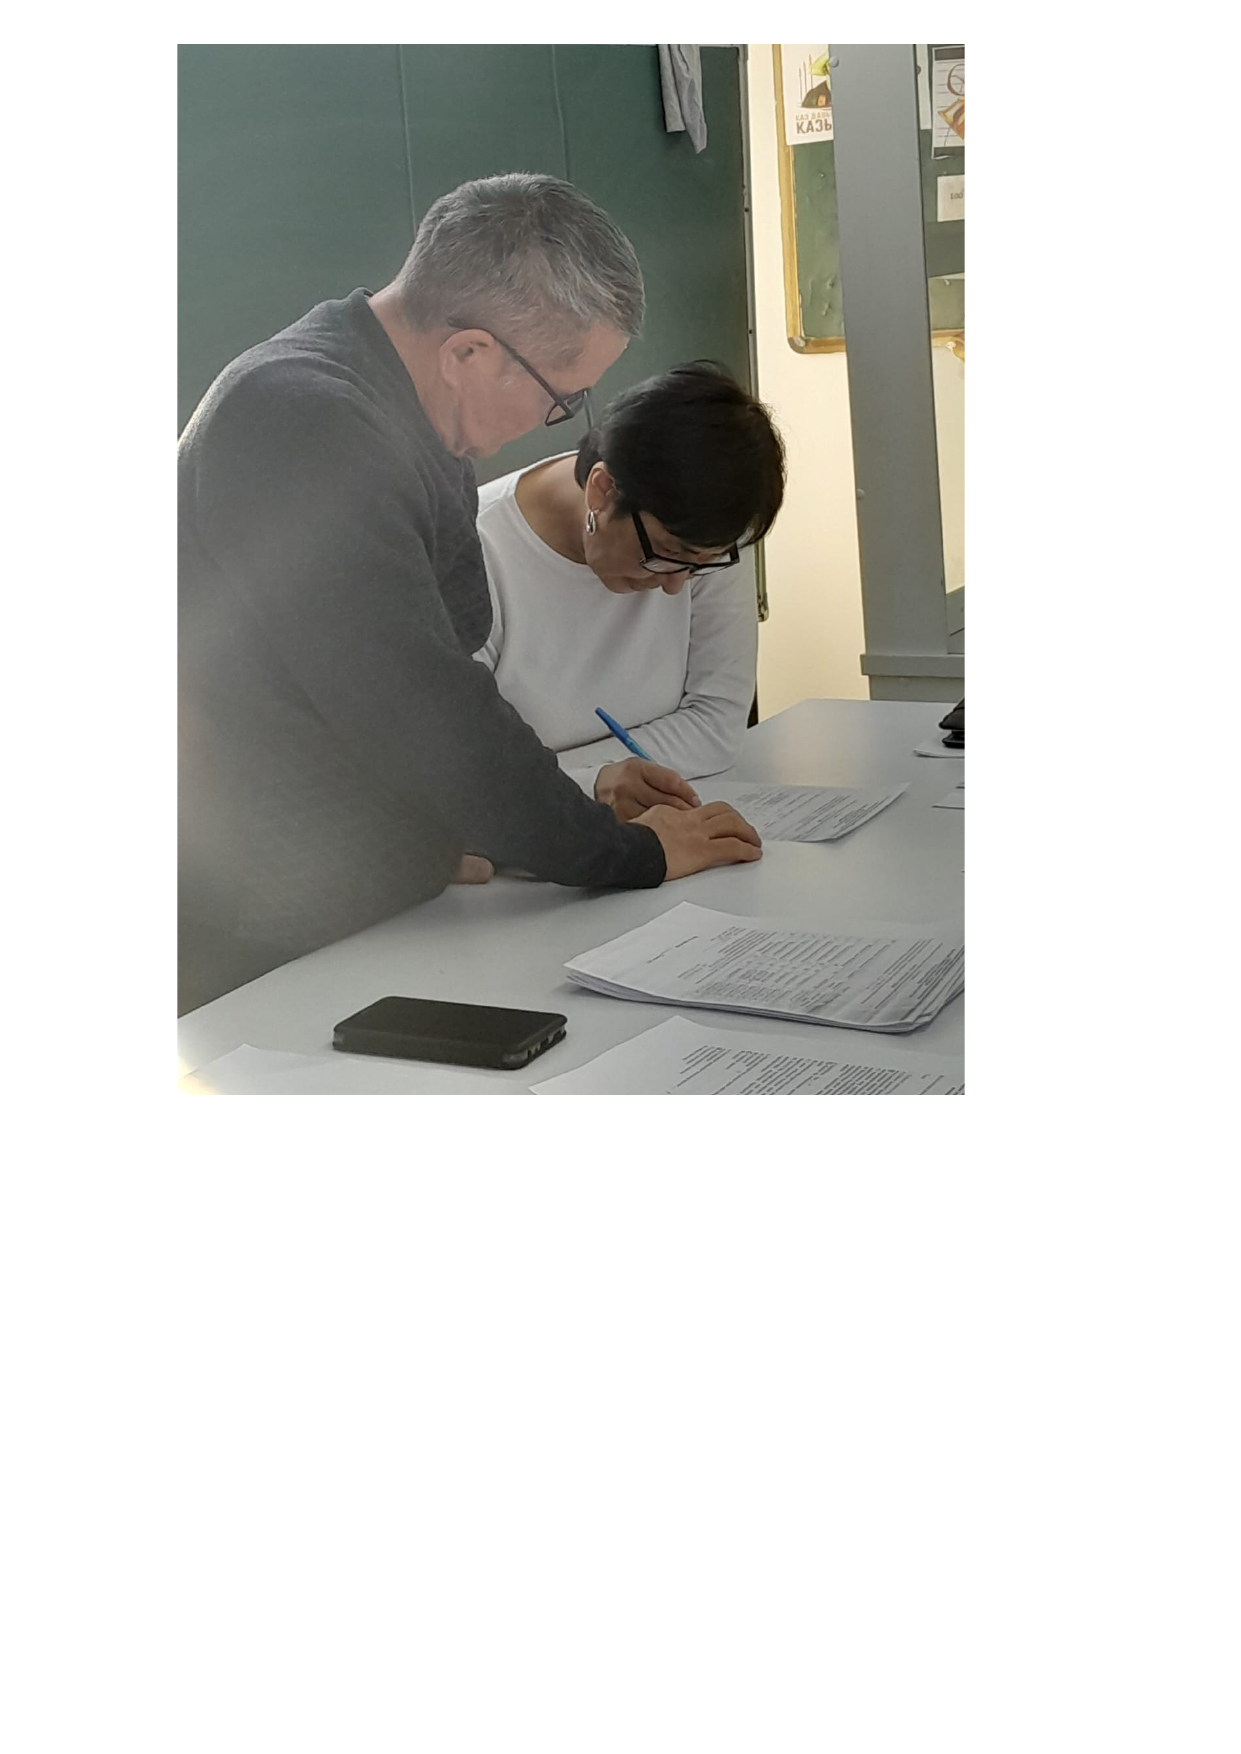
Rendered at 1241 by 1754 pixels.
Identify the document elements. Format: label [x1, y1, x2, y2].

picture [177, 44, 965, 1095]
